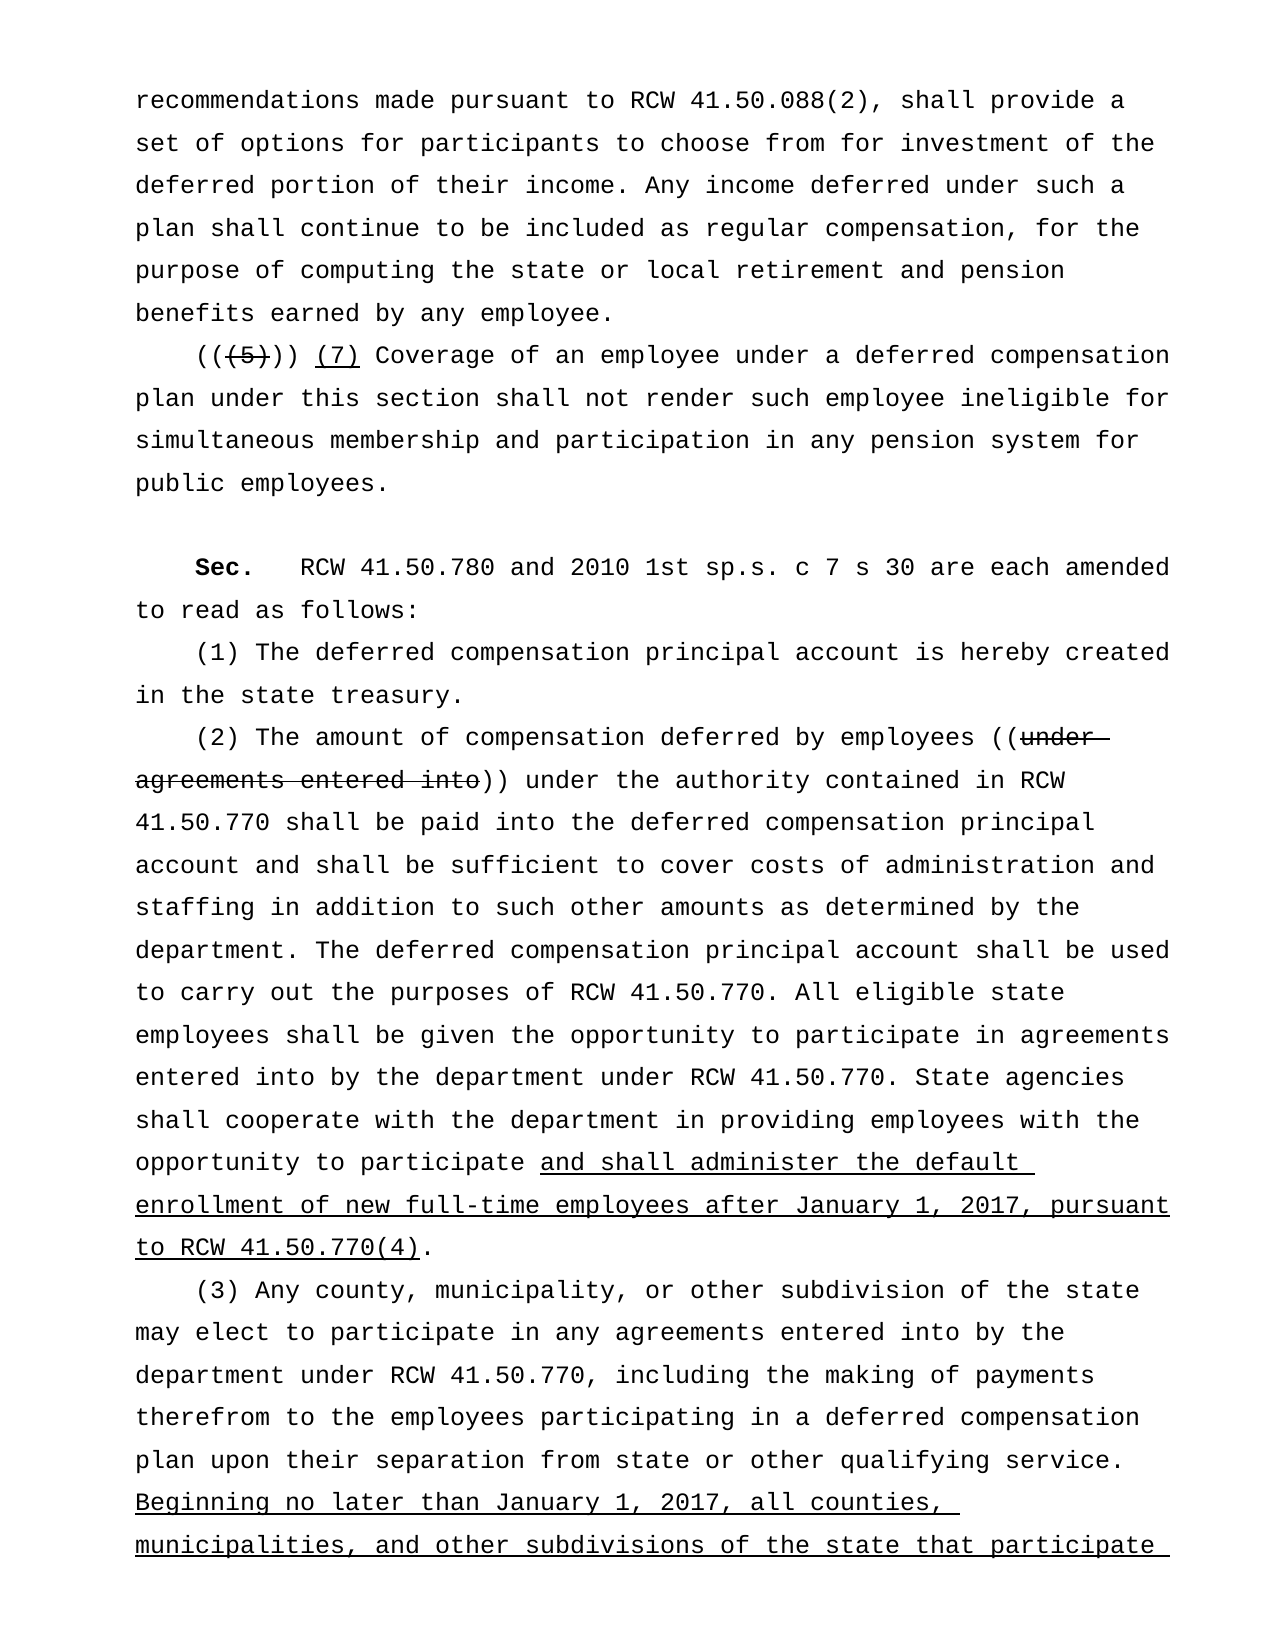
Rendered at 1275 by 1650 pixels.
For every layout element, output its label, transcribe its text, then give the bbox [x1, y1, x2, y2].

text (1) The deferred compensation principal account is hereby created in the state treasury. [135, 627, 1170, 712]
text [135, 1264, 1170, 1555]
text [135, 75, 1170, 330]
text (2) The amount of compensation deferred by employees ((under agreements entered into)) under the authority contained in RCW 41.50.770 shall be paid into the deferred compensation principal account and shall be sufficient to cover costs of administration and staffing in addition to such other amounts as determined by the department. The deferred compensation principal account shall be used to carry out the purposes of RCW 41.50.770. All eligible state employees shall be given the opportunity to participate in agreements entered into by the department under RCW 41.50.770. State agencies shall cooperate with the department in providing employees with the opportunity to participate and shall administer the default enrollment of new full-time employees after January 1, 2017, pursuant to RCW 41.50.770(4). [135, 1217, 1170, 1264]
text (((5))) (7) Coverage of an employee under a deferred compensation plan under this section shall not render such employee ineligible for simultaneous membership and participation in any pension system for public employees. [135, 330, 1170, 500]
text (2) The amount of compensation deferred by employees ((under agreements entered into)) under the authority contained in RCW 41.50.770 shall be paid into the deferred compensation principal account and shall be sufficient to cover costs of administration and staffing in addition to such other amounts as determined by the department. The deferred compensation principal account shall be used to carry out the purposes of RCW 41.50.770. All eligible state employees shall be given the opportunity to participate in agreements entered into by the department under RCW 41.50.770. State agencies shall cooperate with the department in providing employees with the opportunity to participate and shall administer the default enrollment of new full-time employees after January 1, 2017, pursuant to RCW 41.50.770(4). [135, 712, 1170, 1215]
text Sec. RCW 41.50.780 and 2010 1st sp.s. c 7 s 30 are each amended to read as follows: [135, 542, 1170, 627]
